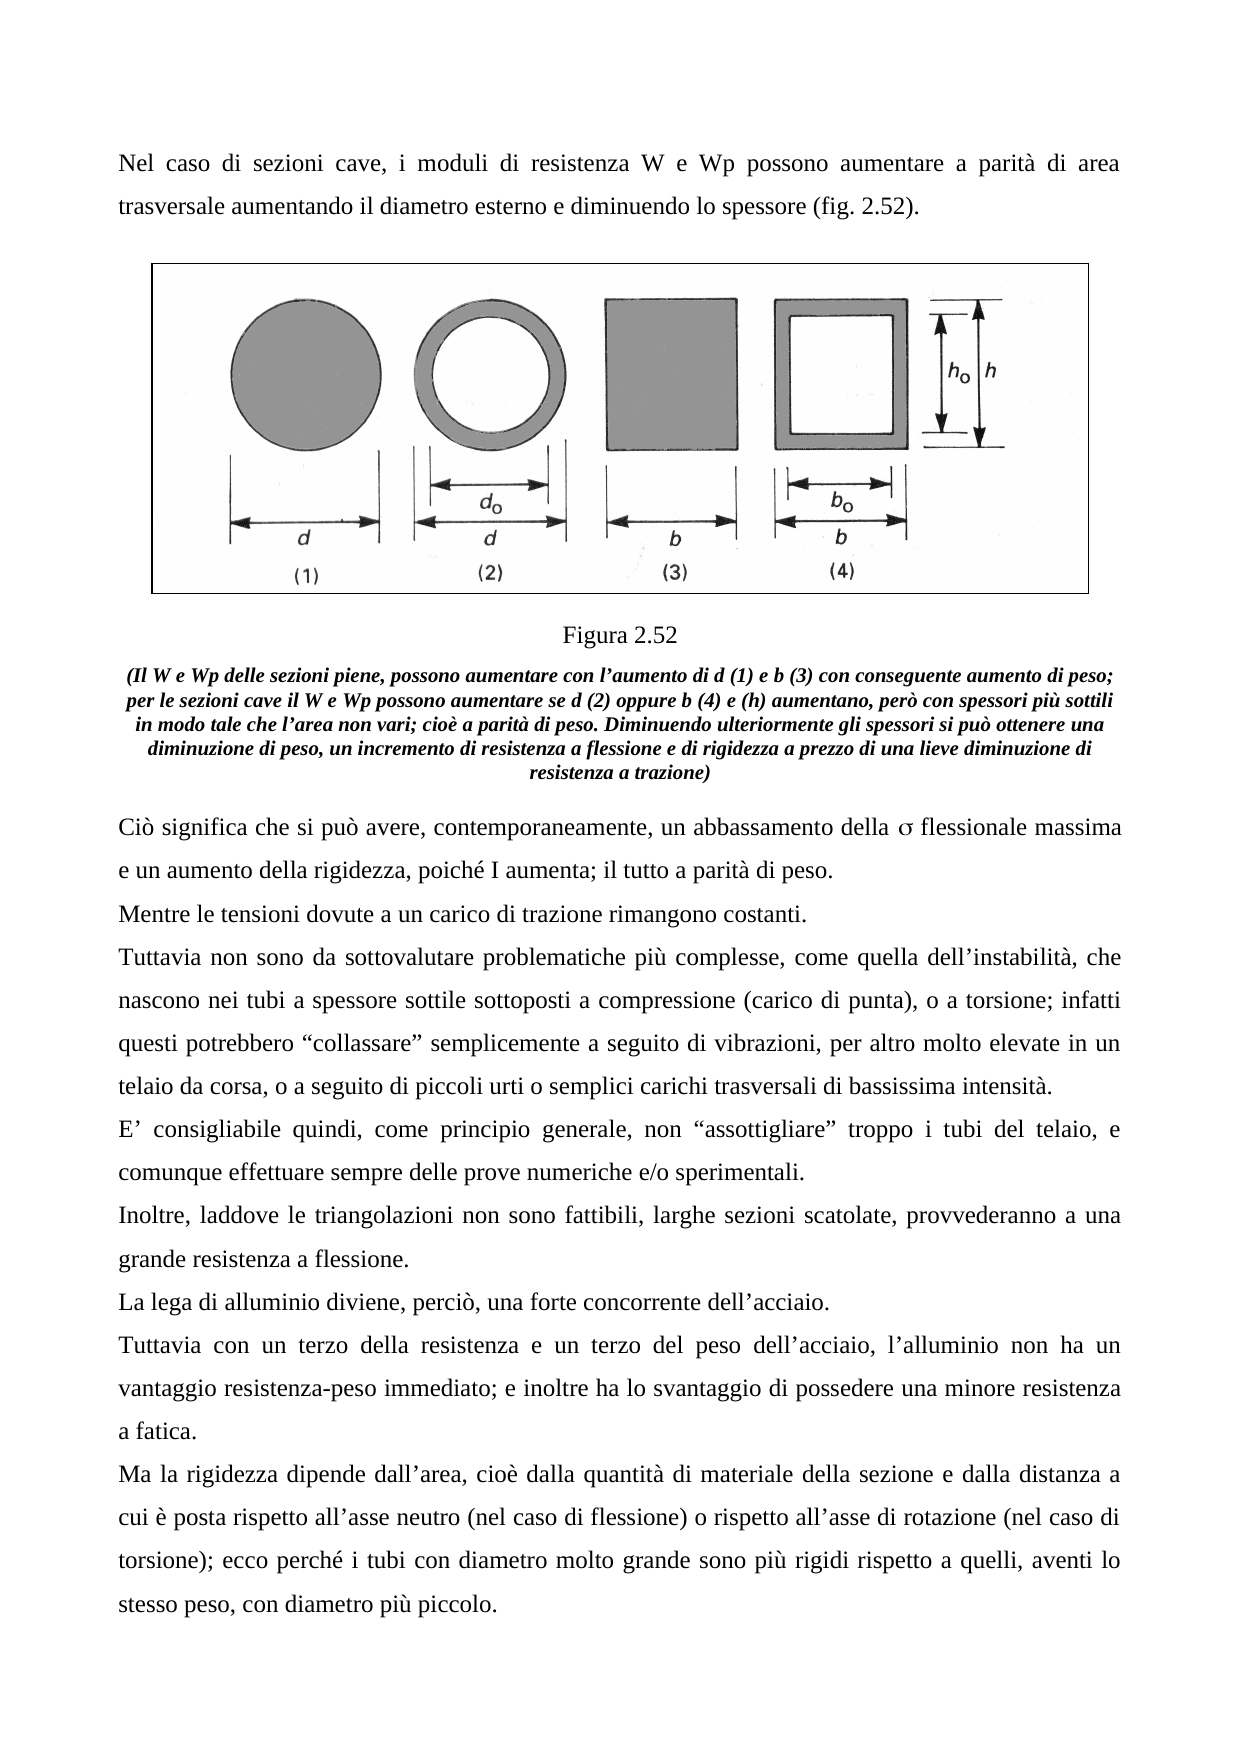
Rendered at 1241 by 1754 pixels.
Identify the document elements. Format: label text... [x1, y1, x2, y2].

text Mentre le tensioni dovute a un carico di trazione rimangono costanti. [118, 899, 1122, 927]
text Tuttavia con un terzo della resistenza e un terzo del peso dell’acciaio, l’alluminio non ha un vantaggio resistenza-peso immediato; e inoltre ha lo svantaggio di possedere una minore resistenza a fatica. [118, 1330, 1122, 1445]
text (Il W e Wp delle sezioni piene, possono aumentare con l’aumento di d (1) e b (3) con conseguente aumento di peso; per le sezioni cave il W e Wp possono aumentare se d (2) oppure b (4) e (h) aumentano, però con spessori più sottili in modo tale che l’area non vari; cioè a parità di peso. Diminuendo ulteriormente gli spessori si può ottenere una diminuzione di peso, un incremento di resistenza a flessione e di rigidezza a prezzo di una lieve diminuzione di resistenza a trazione) [118, 663, 1122, 784]
text Tuttavia non sono da sottovalutare problematiche più complesse, come quella dell’instabilità, che nascono nei tubi a spessore sottile sottoposti a compressione (carico di punta), o a torsione; infatti questi potrebbero “collassare” semplicemente a seguito di vibrazioni, per altro molto elevate in un telaio da corsa, o a seguito di piccoli urti o semplici carichi trasversali di bassissima intensità. [118, 942, 1122, 1100]
text Inoltre, laddove le triangolazioni non sono fattibili, larghe sezioni scatolate, provvederanno a una grande resistenza a flessione. [118, 1201, 1122, 1272]
text Nel caso di sezioni cave, i moduli di resistenza W e Wp possono aumentare a parità di area trasversale aumentando il diametro esterno e diminuendo lo spessore (fig. 2.52). [118, 148, 1122, 219]
text Figura 2.52 [118, 620, 1122, 649]
picture [153, 264, 1088, 593]
text La lega di alluminio diviene, perciò, una forte concorrente dell’acciaio. [118, 1287, 1122, 1316]
text E’ consigliabile quindi, come principio generale, non “assottigliare” troppo i tubi del telaio, e comunque effettuare sempre delle prove numeriche e/o sperimentali. [118, 1114, 1122, 1186]
text Ciò significa che si può avere, contemporaneamente, un abbassamento della  flessionale massima e un aumento della rigidezza, poiché I aumenta; il tutto a parità di peso. [118, 812, 1122, 884]
text Ma la rigidezza dipende dall’area, cioè dalla quantità di materiale della sezione e dalla distanza a cui è posta rispetto all’asse neutro (nel caso di flessione) o rispetto all’asse di rotazione (nel caso di torsione); ecco perché i tubi con diametro molto grande sono più rigidi rispetto a quelli, aventi lo stesso peso, con diametro più piccolo. [118, 1459, 1122, 1617]
